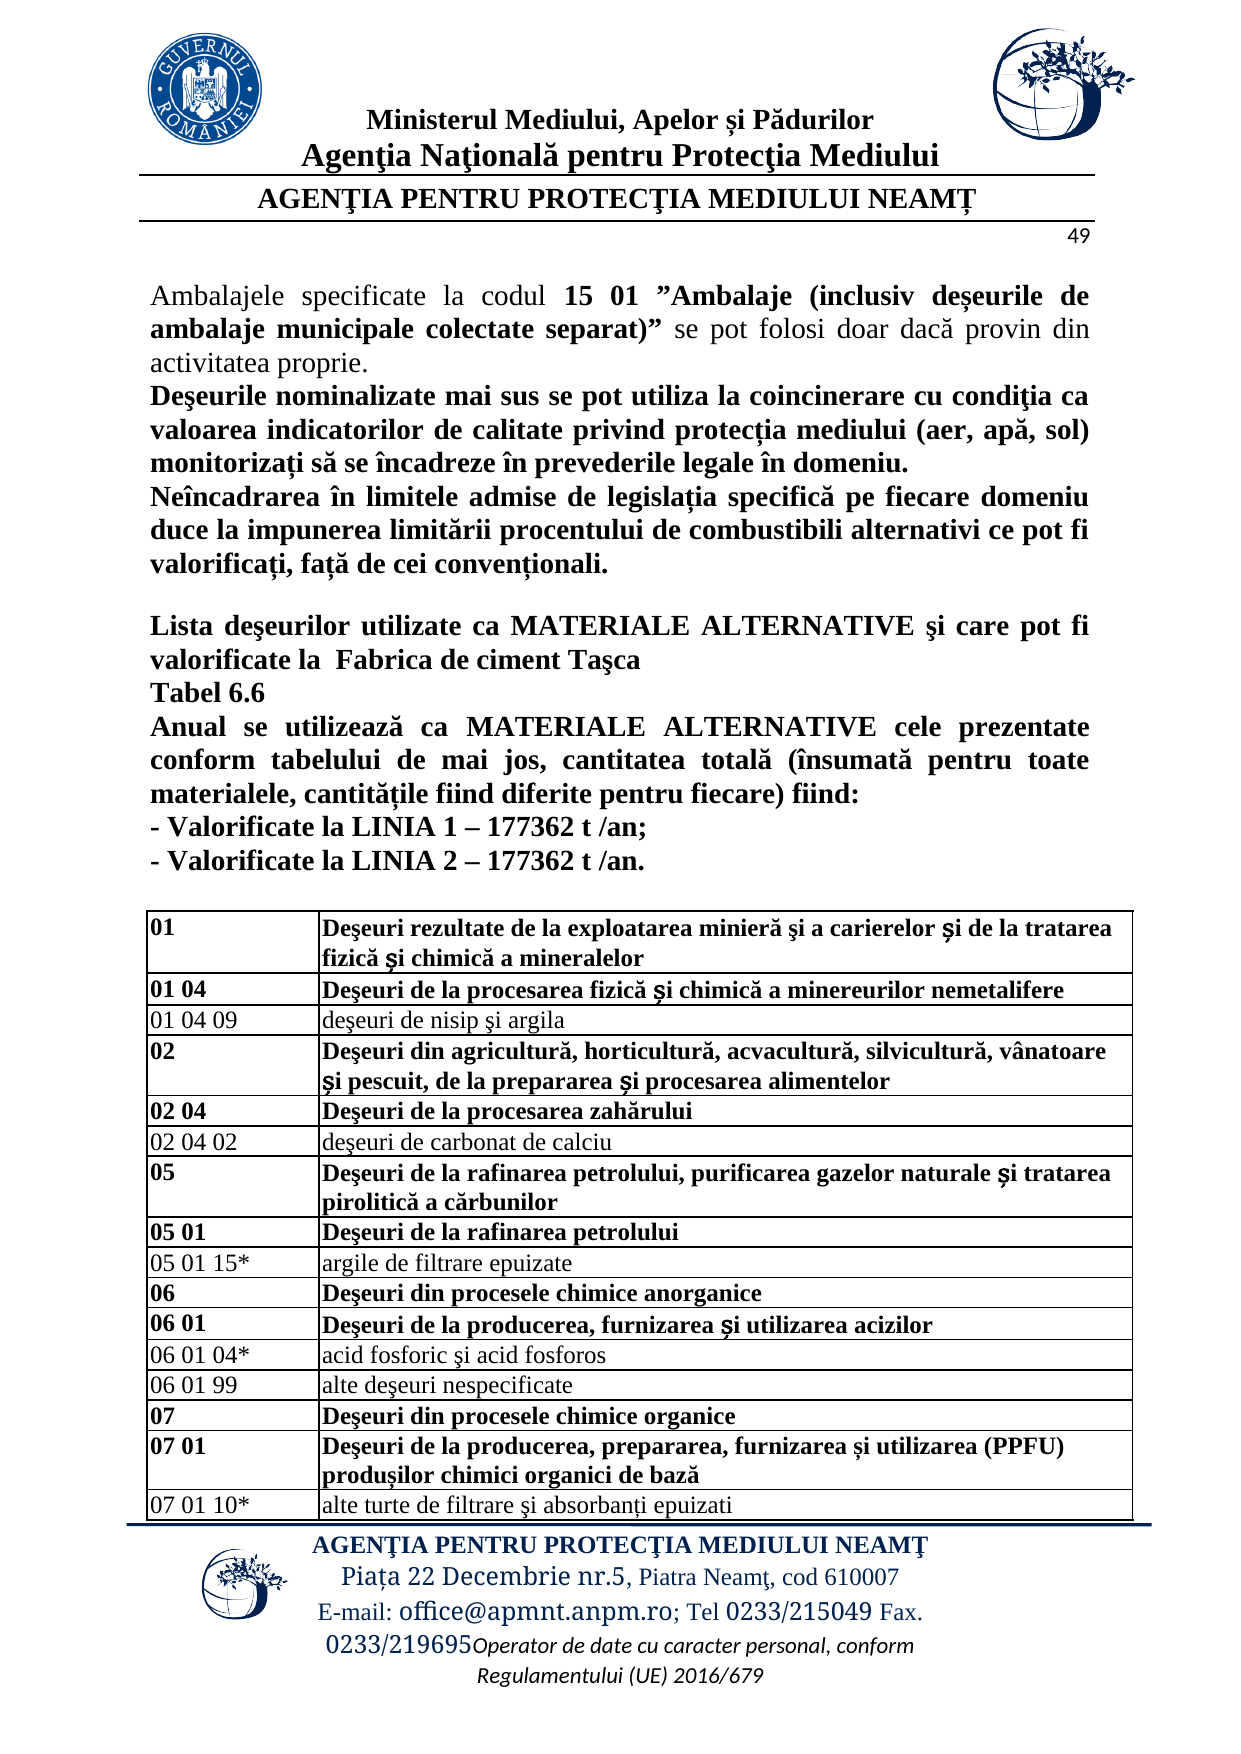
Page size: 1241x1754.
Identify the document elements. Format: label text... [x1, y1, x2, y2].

table_cell 06 01 04* [148, 1340, 318, 1369]
table_cell 06 01 [148, 1308, 318, 1339]
table_cell Deşeuri din agricultură, horticultură, acvacultură, silvicultură, vânatoare și pescuit, de la prepararea și procesarea alimentelor [320, 1036, 1132, 1095]
table_cell Deşeuri de la producerea, furnizarea și utilizarea acizilor [320, 1308, 1132, 1339]
table_cell 05 [148, 1157, 318, 1216]
picture [146, 31, 263, 146]
table_cell Deşeuri de la rafinarea petrolului [320, 1218, 1132, 1246]
text Lista deşeurilor utilizate ca MATERIALE ALTERNATIVE şi care pot fi valorificate la Fabrica de ciment Taşca [150, 608, 1090, 675]
table_cell 07 01 10* [148, 1490, 318, 1519]
table_cell deşeuri de nisip şi argila [320, 1006, 1132, 1034]
table_cell 01 04 [148, 974, 318, 1004]
text - Valorificate la LINIA 1 – 177362 t /an; [150, 809, 1090, 843]
table_cell deşeuri de carbonat de calciu [320, 1127, 1132, 1155]
table_cell 02 04 02 [148, 1127, 318, 1155]
table_cell 05 01 15* [148, 1248, 318, 1277]
table_cell 05 01 [148, 1218, 318, 1246]
table_cell alte deşeuri nespecificate [320, 1371, 1132, 1399]
table_cell 02 04 [148, 1096, 318, 1125]
table_cell 07 01 [148, 1431, 318, 1489]
text - Valorificate la LINIA 2 – 177362 t /an. [150, 843, 1090, 877]
table_cell Deşeuri de la producerea, prepararea, furnizarea și utilizarea (PPFU) produșilor chimici organici de bază [320, 1431, 1132, 1489]
text Ambalajele specificate la codul 15 01 ”Ambalaje (inclusiv deșeurile de ambalaje municipale colectate separat)” se pot folosi doar dacă provin din activitatea proprie. [150, 278, 1090, 378]
table_cell Deşeuri din procesele chimice anorganice [320, 1278, 1132, 1307]
table_cell argile de filtrare epuizate [320, 1248, 1132, 1277]
table_header Deşeuri rezultate de la exploatarea minieră şi a carierelor și de la tratarea fizică și chimică a mineralelor [320, 912, 1132, 972]
table_cell 06 01 99 [148, 1371, 318, 1399]
table_cell Deşeuri de la procesarea zahărului [320, 1096, 1132, 1125]
table_cell Deşeuri din procesele chimice organice [320, 1401, 1132, 1429]
text Tabel 6.6 [150, 675, 1090, 709]
table_cell 01 04 09 [148, 1006, 318, 1034]
text Deşeurile nominalizate mai sus se pot utiliza la coincinerare cu condiţia ca valoarea indicatorilor de calitate privind protecția mediului (aer, apă, sol) monitorizați să se încadreze în prevederile legale în domeniu. [150, 378, 1090, 479]
table_cell acid fosforic şi acid fosforos [320, 1340, 1132, 1369]
table_cell 07 [148, 1401, 318, 1429]
table_cell Deşeuri de la rafinarea petrolului, purificarea gazelor naturale și tratarea pirolitică a cărbunilor [320, 1157, 1132, 1216]
table_cell Deşeuri de la procesarea fizică și chimică a minereurilor nemetalifere [320, 974, 1132, 1004]
table_header 01 [148, 912, 318, 972]
table_cell 02 [148, 1036, 318, 1095]
table_cell alte turte de filtrare şi absorbanți epuizati [320, 1490, 1132, 1519]
text Anual se utilizează ca MATERIALE ALTERNATIVE cele prezentate conform tabelului de mai jos, cantitatea totală (însumată pentru toate materialele, cantitățile fiind diferite pentru fiecare) fiind: [150, 709, 1090, 809]
table_cell 06 [148, 1278, 318, 1307]
text Neîncadrarea în limitele admise de legislația specifică pe fiecare domeniu duce la impunerea limitării procentului de combustibili alternativi ce pot fi valorificați, față de cei convenționali. [150, 479, 1090, 579]
